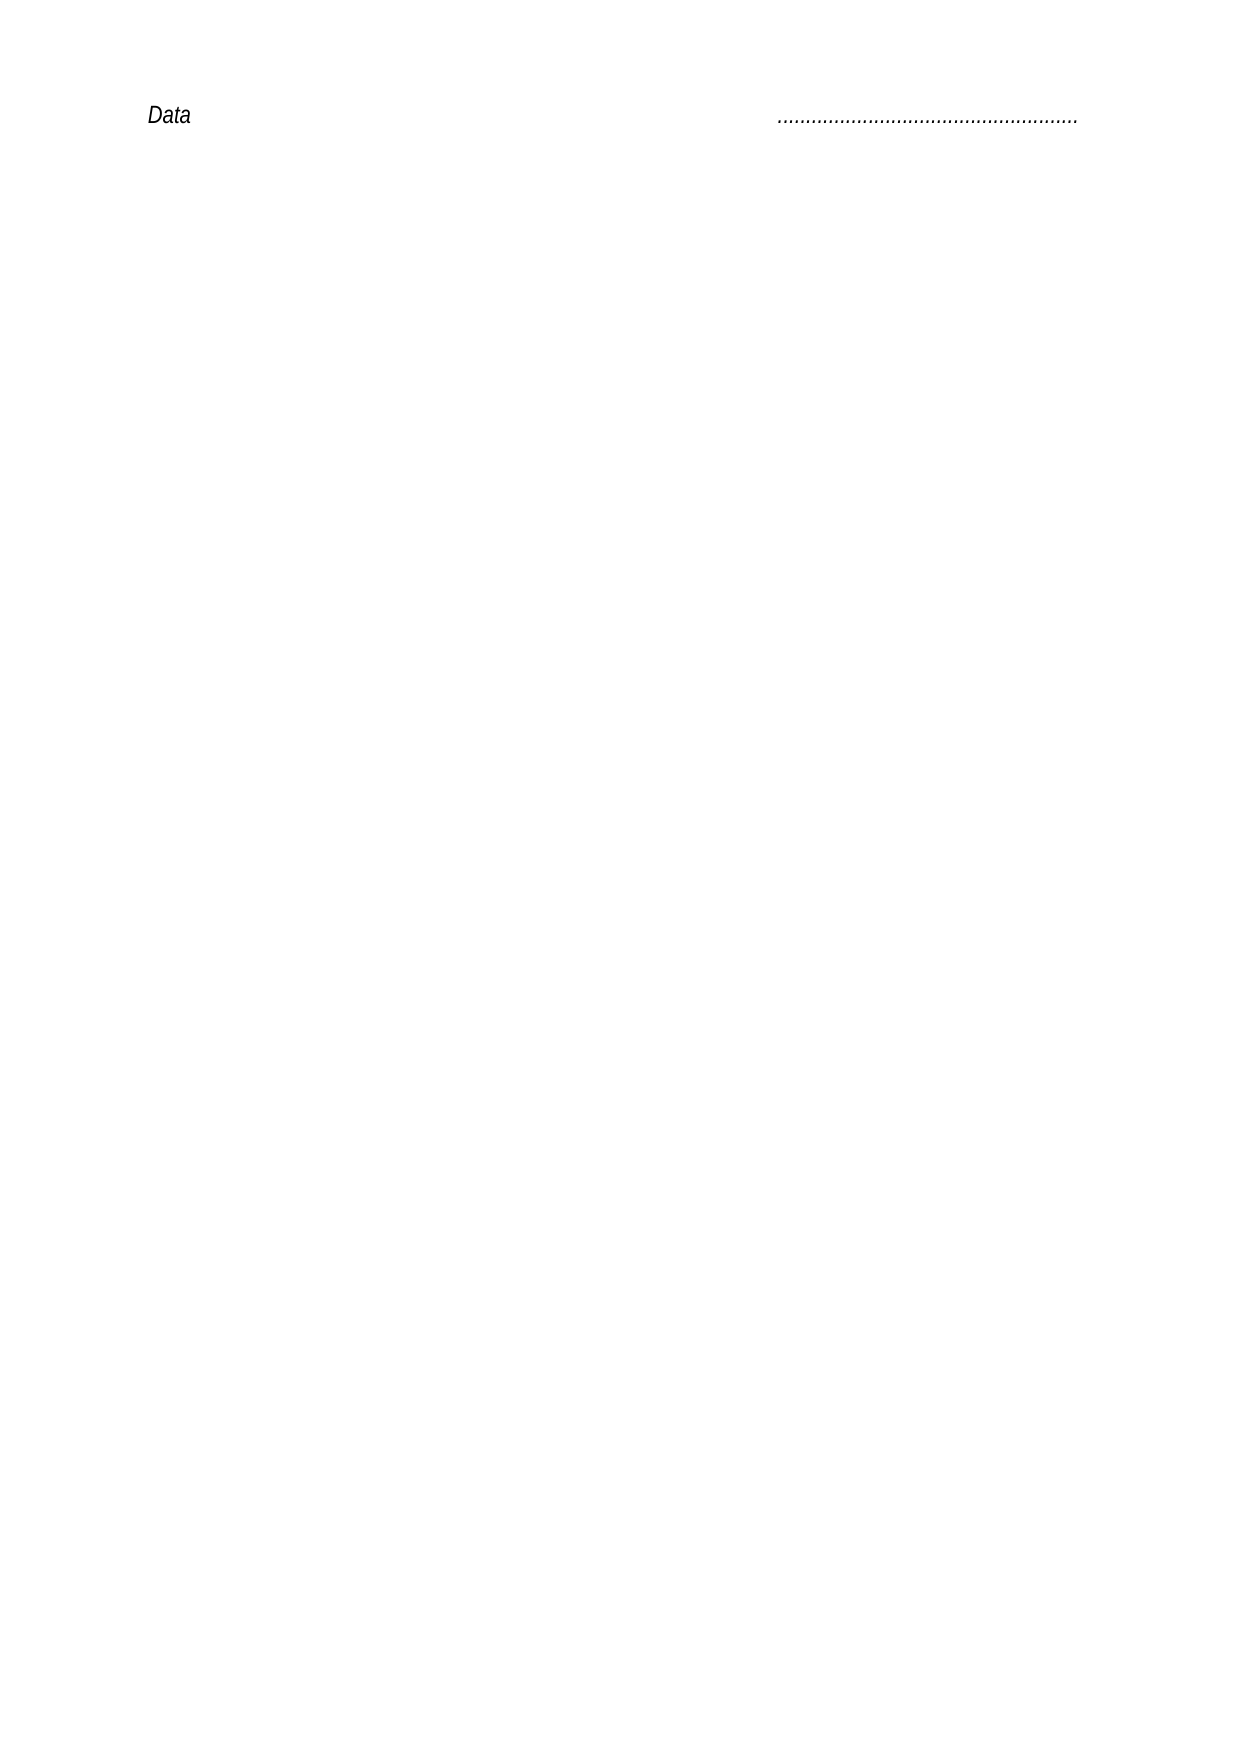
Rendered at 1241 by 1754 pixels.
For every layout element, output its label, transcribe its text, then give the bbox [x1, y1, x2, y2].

text Data ..................................................... [148, 101, 1137, 129]
